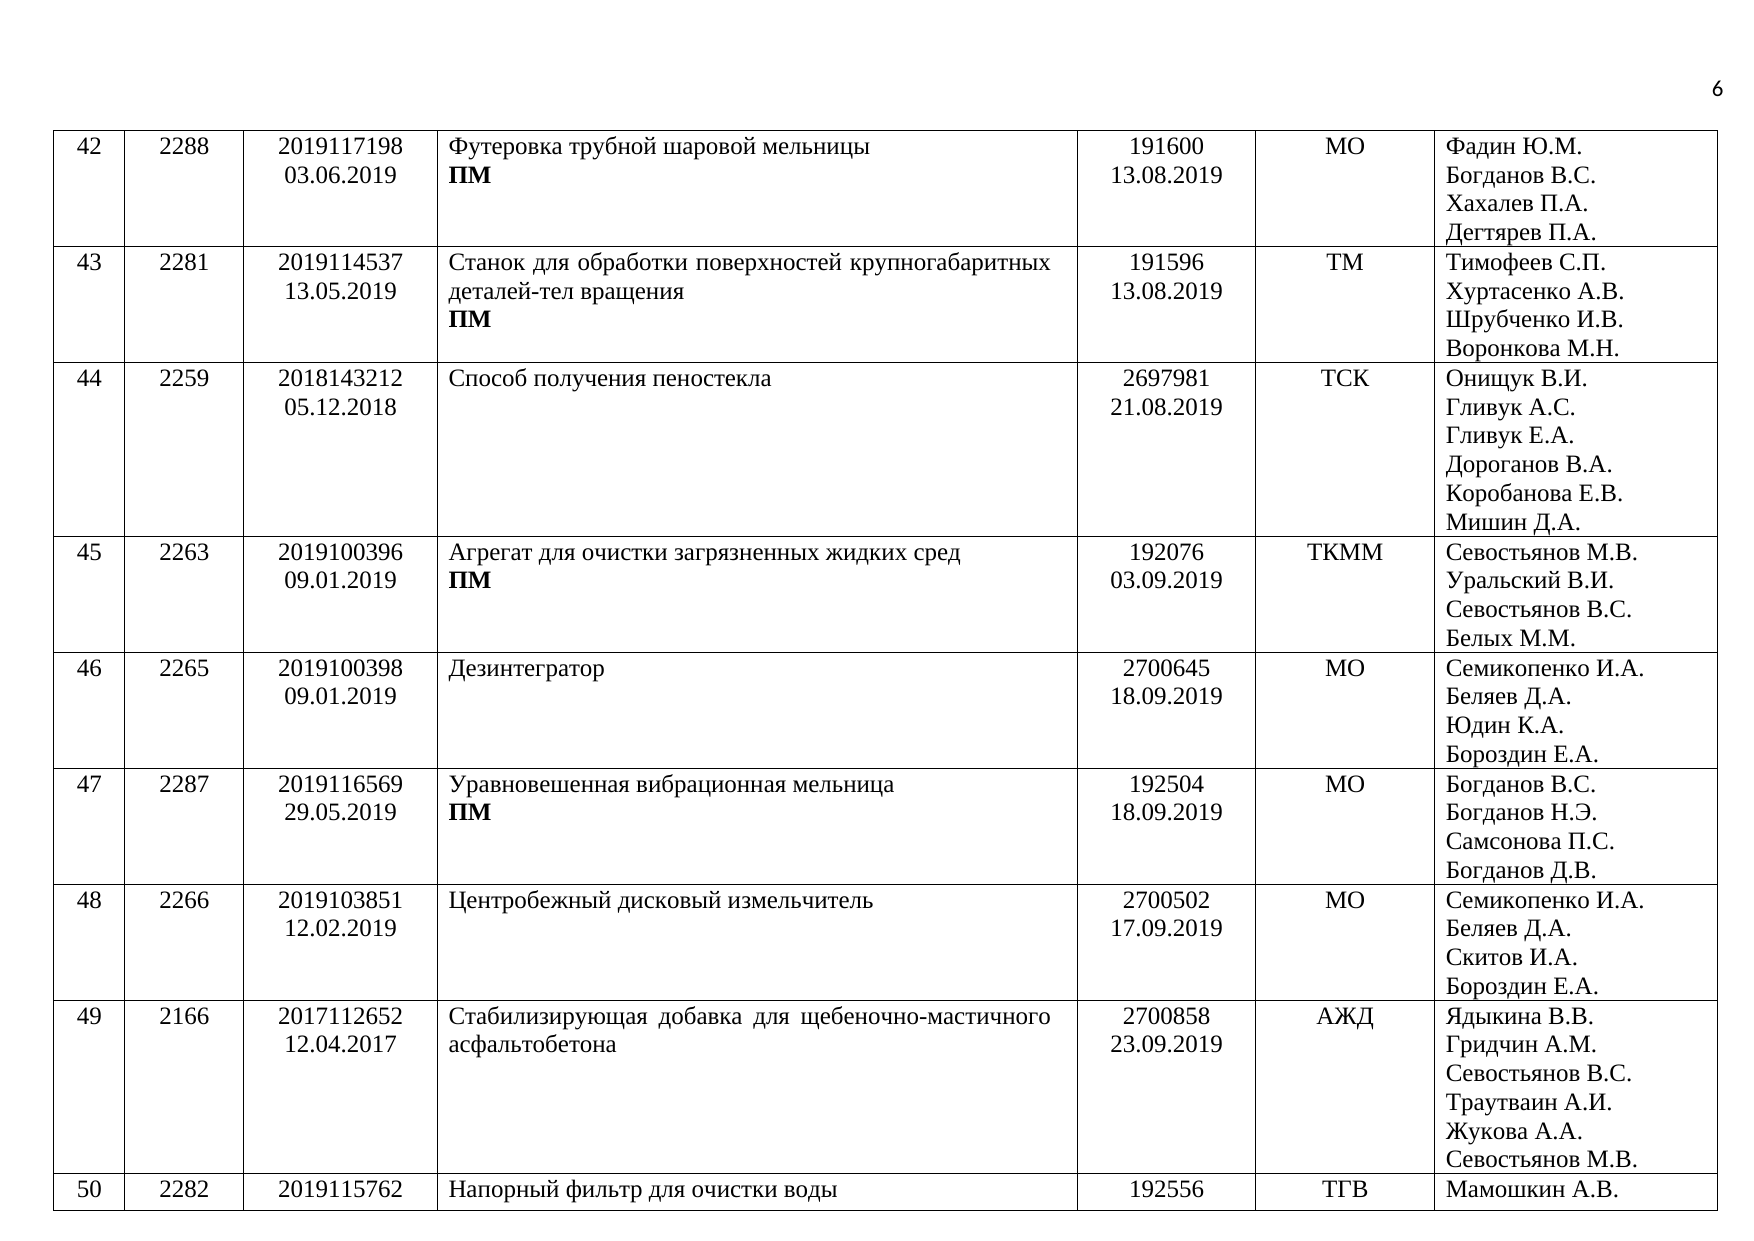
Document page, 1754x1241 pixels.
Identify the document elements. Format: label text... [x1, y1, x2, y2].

table_cell ТМ [1256, 247, 1434, 362]
table_cell 2700858 23.09.2019 [1078, 1001, 1255, 1173]
table_cell ТГВ [1256, 1174, 1434, 1209]
table_cell Станок для обработки поверхностей крупногабаритных деталей-тел вращения ПМ [438, 247, 1077, 362]
table_cell МО [1256, 769, 1434, 884]
table_cell Семикопенко И.А. Беляев Д.А. Скитов И.А. Бороздин Е.А. [1435, 885, 1717, 1000]
table_cell 2287 [125, 769, 243, 884]
table_cell МО [1256, 885, 1434, 1000]
table_cell 48 [54, 885, 124, 1000]
table_cell Стабилизирующая добавка для щебеночно-мастичного асфальтобетона [438, 1001, 1077, 1173]
table_cell Футеровка трубной шаровой мельницы ПМ [438, 131, 1077, 246]
table_cell Фадин Ю.М. Богданов В.С. Хахалев П.А. Дегтярев П.А. [1435, 131, 1717, 246]
table_cell 2288 [125, 131, 243, 246]
table_cell 2019116569 29.05.2019 [244, 769, 437, 884]
table_cell Ядыкина В.В. Гридчин А.М. Севостьянов В.С. Траутваин А.И. Жукова А.А. Севостьянов М.В. [1435, 1001, 1717, 1173]
table_cell 192504 18.09.2019 [1078, 769, 1255, 884]
table_cell Центробежный дисковый измельчитель [438, 885, 1077, 1000]
table_cell Агрегат для очистки загрязненных жидких сред ПМ [438, 537, 1077, 652]
table_cell 44 [54, 363, 124, 536]
table_cell Тимофеев С.П. Хуртасенко А.В. Шрубченко И.В. Воронкова М.Н. [1435, 247, 1717, 362]
table_cell МО [1256, 131, 1434, 246]
table_cell 2265 [125, 653, 243, 768]
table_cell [1435, 1174, 1717, 1209]
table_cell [438, 1174, 1077, 1209]
table_cell 2019117198 03.06.2019 [244, 131, 437, 246]
table_cell 2263 [125, 537, 243, 652]
table_cell 2281 [125, 247, 243, 362]
table_cell 2019114537 13.05.2019 [244, 247, 437, 362]
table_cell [244, 1174, 437, 1209]
table_cell Севостьянов М.В. Уральский В.И. Севостьянов В.С. Белых М.М. [1435, 537, 1717, 652]
table_cell Богданов В.С. Богданов Н.Э. Самсонова П.С. Богданов Д.В. [1435, 769, 1717, 884]
table_cell Онищук В.И. Гливук А.С. Гливук Е.А. Дороганов В.А. Коробанова Е.В. Мишин Д.А. [1435, 363, 1717, 536]
table_cell Уравновешенная вибрационная мельница ПМ [438, 769, 1077, 884]
table_cell АЖД [1256, 1001, 1434, 1173]
table_cell 192556 23.09.2019 [1078, 1174, 1255, 1209]
table_cell 2266 [125, 885, 243, 1000]
table_cell 2019100396 09.01.2019 [244, 537, 437, 652]
table_cell 2019103851 12.02.2019 [244, 885, 437, 1000]
table_cell МО [1256, 653, 1434, 768]
table_cell 2697981 21.08.2019 [1078, 363, 1255, 536]
table_cell 50 [54, 1174, 124, 1209]
table_cell 43 [54, 247, 124, 362]
table_cell 42 [54, 131, 124, 246]
table_cell ТКММ [1256, 537, 1434, 652]
table_cell 2700502 17.09.2019 [1078, 885, 1255, 1000]
table_cell 192076 03.09.2019 [1078, 537, 1255, 652]
table_cell 45 [54, 537, 124, 652]
table_cell 2017112652 12.04.2017 [244, 1001, 437, 1173]
table_cell 191600 13.08.2019 [1078, 131, 1255, 246]
table_cell Способ получения пеностекла [438, 363, 1077, 536]
table_cell 49 [54, 1001, 124, 1173]
table_cell 191596 13.08.2019 [1078, 247, 1255, 362]
table_cell Дезинтегратор [438, 653, 1077, 768]
table_cell Семикопенко И.А. Беляев Д.А. Юдин К.А. Бороздин Е.А. [1435, 653, 1717, 768]
table_cell 2019100398 09.01.2019 [244, 653, 437, 768]
table_cell 47 [54, 769, 124, 884]
table_cell 2018143212 05.12.2018 [244, 363, 437, 536]
table_cell 2166 [125, 1001, 243, 1173]
table_cell ТСК [1256, 363, 1434, 536]
table_cell 2700645 18.09.2019 [1078, 653, 1255, 768]
table_cell 2282 [125, 1174, 243, 1209]
table_cell 2259 [125, 363, 243, 536]
table_cell 46 [54, 653, 124, 768]
